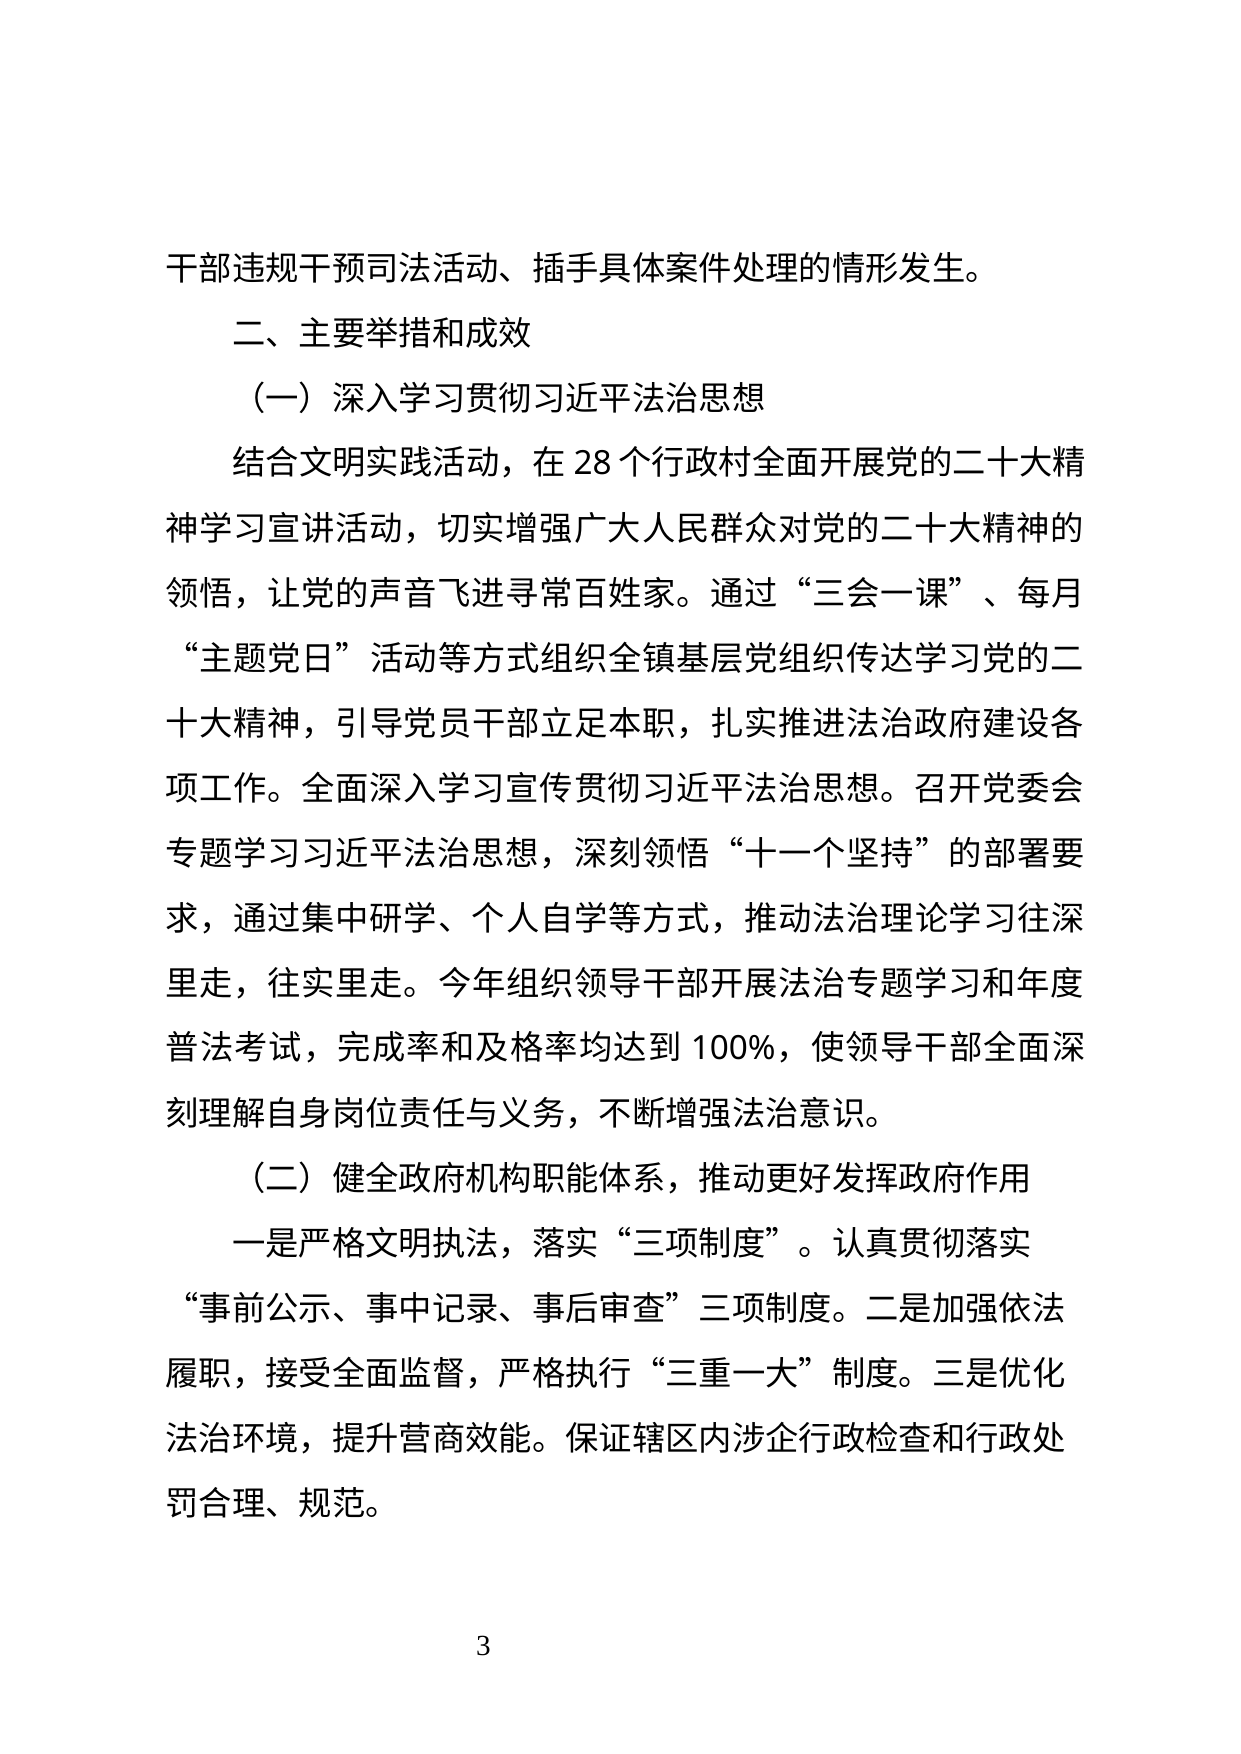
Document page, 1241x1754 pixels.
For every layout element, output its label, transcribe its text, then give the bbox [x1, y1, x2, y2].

list 结合文明实践活动，在28个行政村全面开展党的二十大精神学习宣讲活动，切实增强广大人民群众对党的二十大精神的领悟，让党的声音飞进寻常百姓家。通过“三会一课”、每月“主题党日”活动等方式组织全镇基层党组织传达学习党的二十大精神，引导党员干部立足本职，扎实推进法治政府建设各项工作。全面深入学习宣传贯彻习近平法治思想。召开党委会专题学习习近平法治思想，深刻领悟“十一个坚持”的部署要求，通过集中研学、个人自学等方式，推动法治理论学习往深里走，往实里走。今年组织领导干部开展法治专题学习和年度普法考试，完成率和及格率均达到100%，使领导干部全面深刻理解自身岗位责任与义务，不断增强法治意识。 [165, 428, 1087, 1143]
list 二、主要举措和成效 [165, 298, 1087, 363]
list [165, 233, 1087, 298]
list 一是严格文明执法，落实“三项制度”。认真贯彻落实“事前公示、事中记录、事后审查”三项制度。二是加强依法履职，接受全面监督，严格执行“三重一大”制度。三是优化法治环境，提升营商效能。保证辖区内涉企行政检查和行政处罚合理、规范。 [165, 1208, 1087, 1533]
list （二）健全政府机构职能体系，推动更好发挥政府作用 [165, 1143, 1087, 1208]
list （一）深入学习贯彻习近平法治思想 [165, 363, 1087, 428]
